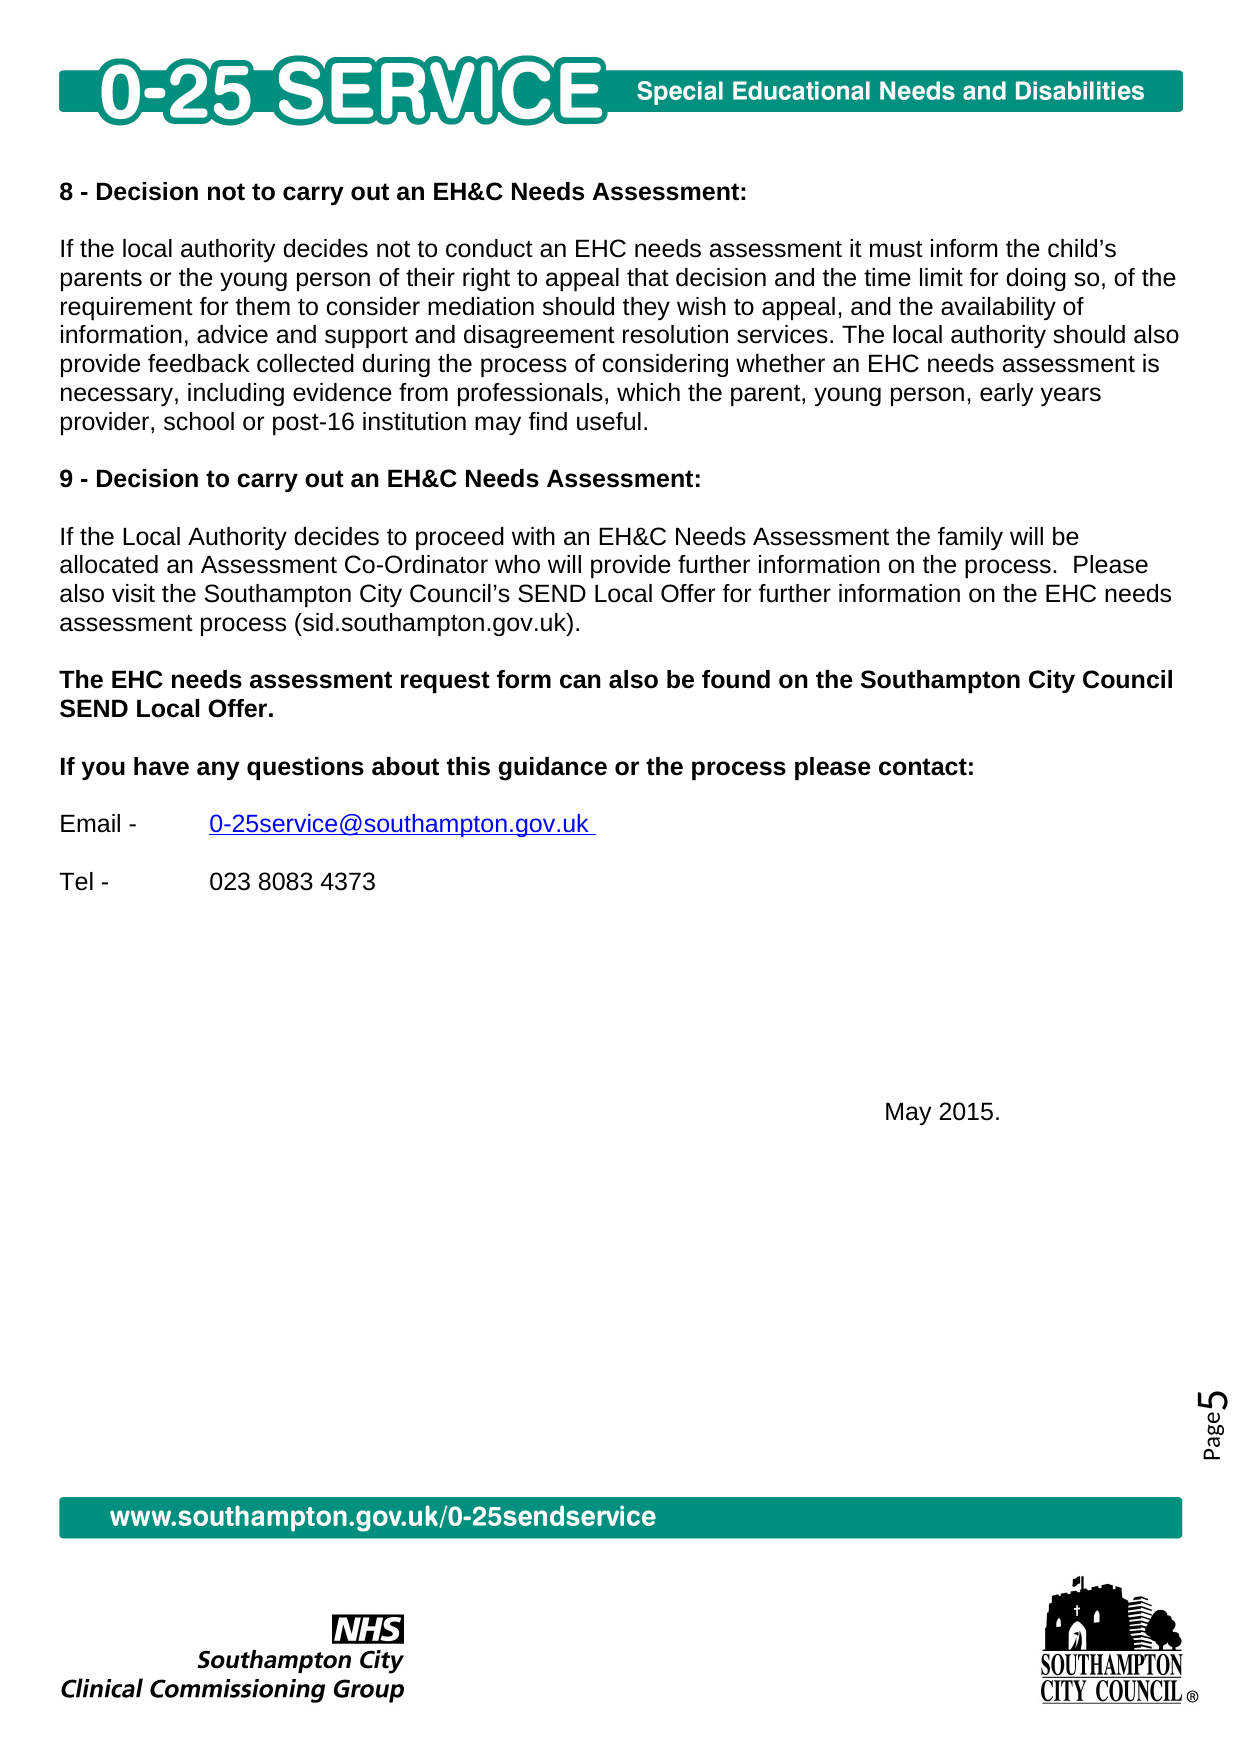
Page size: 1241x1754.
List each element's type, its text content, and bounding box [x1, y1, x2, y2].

text If you have any questions about this guidance or the process please contact: [59, 751, 1181, 780]
text 8 - Decision not to carry out an EH&C Needs Assessment: [59, 176, 1181, 205]
picture [0, 10, 1241, 166]
text May 2015. [59, 1096, 1181, 1125]
text The EHC needs assessment request form can also be found on the Southampton City Council SEND Local Offer. [59, 665, 1181, 723]
text If the Local Authority decides to proceed with an EH&C Needs Assessment the family will be allocated an Assessment Co-Ordinator who will provide further information on the process. Please also visit the Southampton City Council’s SEND Local Offer for further information on the EHC needs assessment process (sid.southampton.gov.uk). [59, 521, 1181, 636]
text If the local authority decides not to conduct an EHC needs assessment it must inform the child’s parents or the young person of their right to appeal that decision and the time limit for doing so, of the requirement for them to consider mediation should they wish to appeal, and the availability of information, advice and support and disagreement resolution services. The local authority should also provide feedback collected during the process of considering whether an EHC needs assessment is necessary, including evidence from professionals, which the parent, young person, early years provider, school or post-16 institution may find useful. [59, 234, 1181, 435]
text Email - 0-25service@southampton.gov.uk [59, 809, 1181, 838]
text 9 - Decision to carry out an EH&C Needs Assessment: [59, 464, 1181, 493]
text Tel - 023 8083 4373 [59, 866, 1181, 895]
picture [1, 1496, 1240, 1754]
